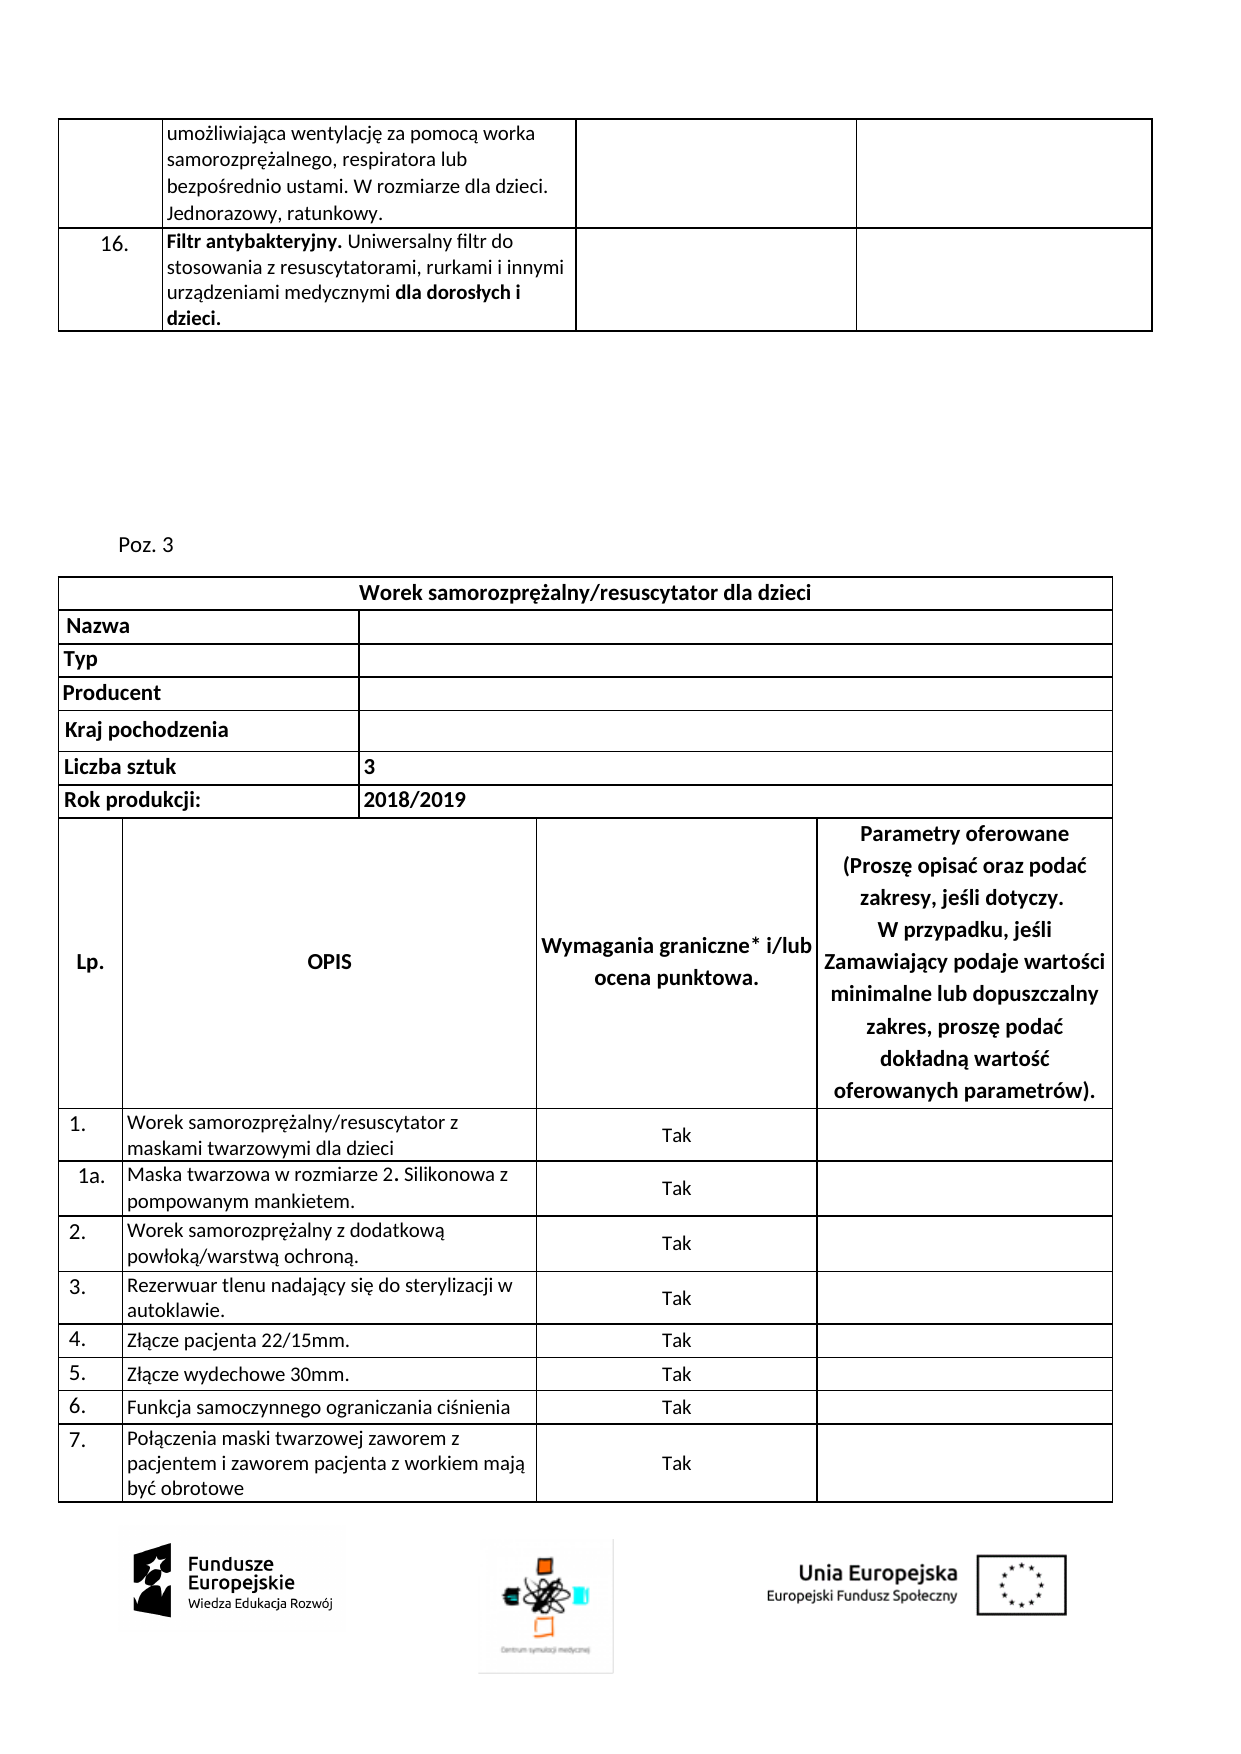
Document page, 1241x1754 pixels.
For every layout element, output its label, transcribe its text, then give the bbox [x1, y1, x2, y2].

table_cell [59, 1272, 122, 1323]
table_cell [577, 229, 856, 330]
text Poz. 3 [118, 530, 1092, 558]
table_cell Tak [537, 1425, 816, 1501]
table_cell OPIS [123, 819, 536, 1108]
table_cell [59, 1109, 122, 1160]
table_cell Tak [537, 1391, 816, 1423]
table_cell [818, 1391, 1112, 1423]
table_cell Wymagania graniczne* i/lub ocena punktowa. [537, 819, 816, 1108]
table_cell Rok produkcji: [59, 786, 358, 817]
table_cell Producent [59, 678, 358, 710]
table_cell [818, 1272, 1112, 1323]
table_cell [857, 120, 1151, 227]
table_cell Funkcja samoczynnego ograniczania ciśnienia [123, 1391, 536, 1423]
table_cell [818, 1217, 1112, 1271]
table_cell [360, 711, 1112, 751]
table_cell [818, 1325, 1112, 1356]
table_cell Kraj pochodzenia [59, 711, 358, 751]
table_cell Typ [59, 645, 358, 676]
table_cell Filtr antybakteryjny. Uniwersalny filtr do stosowania z resuscytatorami, rurkami i innymi urządzeniami medycznymi dla dorosłych i dzieci. [163, 229, 575, 330]
table_cell Tak [537, 1358, 816, 1390]
table_cell 3 [360, 752, 1112, 784]
table_cell [360, 645, 1112, 676]
table_cell [818, 1109, 1112, 1160]
table_cell [818, 1162, 1112, 1215]
table_cell Tak [537, 1217, 816, 1271]
table_cell [59, 1358, 122, 1390]
table_cell Lp. [59, 819, 122, 1108]
table_cell 1a. [59, 1162, 122, 1215]
table_cell Liczba sztuk [59, 752, 358, 784]
table_cell 2018/2019 [360, 786, 1112, 817]
table_cell [59, 229, 162, 330]
table_cell Rezerwuar tlenu nadający się do sterylizacji w autoklawie. [123, 1272, 536, 1323]
table_cell [59, 1325, 122, 1356]
table_cell Złącze wydechowe 30mm. [123, 1358, 536, 1390]
table_cell Tak [537, 1109, 816, 1160]
table_cell Worek samorozprężalny/resuscytator z maskami twarzowymi dla dzieci [123, 1109, 536, 1160]
picture [478, 1539, 615, 1675]
table_cell [577, 120, 856, 227]
table_cell [818, 1425, 1112, 1501]
table_cell Nazwa [59, 611, 358, 643]
table_cell [59, 1425, 122, 1501]
table_cell Tak [537, 1162, 816, 1215]
table_cell [360, 678, 1112, 710]
picture [118, 1525, 347, 1632]
table_cell Połączenia maski twarzowej zaworem z pacjentem i zaworem pacjenta z workiem mają być obrotowe [123, 1425, 536, 1501]
table_cell Worek samorozprężalny z dodatkową powłoką/warstwą ochroną. [123, 1217, 536, 1271]
table_cell [360, 611, 1112, 643]
table_cell Złącze pacjenta 22/15mm. [123, 1325, 536, 1356]
table_cell [59, 1391, 122, 1423]
table_header Worek samorozprężalny/resuscytator dla dzieci [59, 578, 1112, 609]
table_cell [59, 1217, 122, 1271]
table_cell [857, 229, 1151, 330]
table_cell [59, 120, 162, 227]
table_cell [818, 1358, 1112, 1390]
table_cell Parametry oferowane (Proszę opisać oraz podać zakresy, jeśli dotyczy. W przypadku, jeśli Zamawiający podaje wartości minimalne lub dopuszczalny zakres, proszę podać dokładną wartość oferowanych parametrów). [818, 819, 1112, 1108]
table_cell Tak [537, 1272, 816, 1323]
table_cell Maska twarzowa w rozmiarze 2. Silikonowa z pompowanym mankietem. [123, 1162, 536, 1215]
picture [759, 1526, 1072, 1633]
table_cell Tak [537, 1325, 816, 1356]
